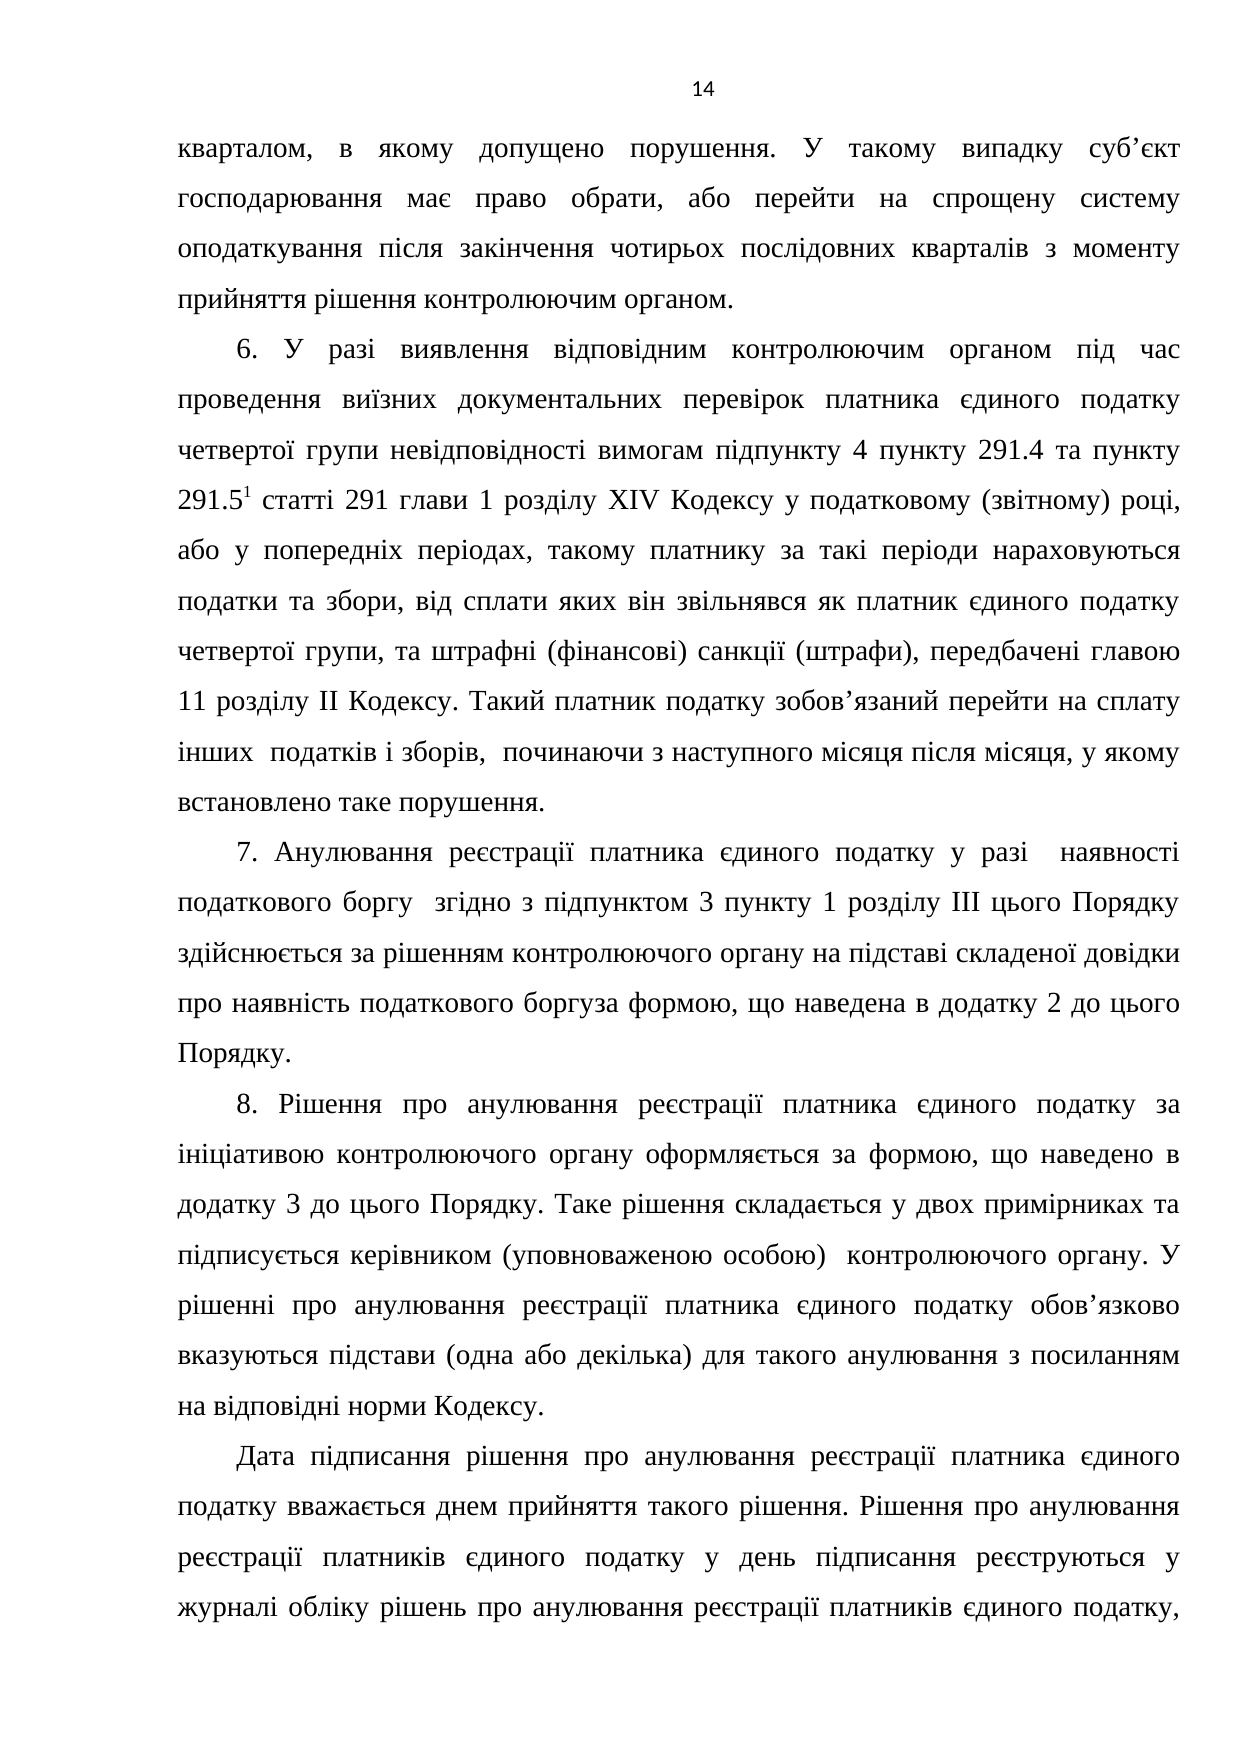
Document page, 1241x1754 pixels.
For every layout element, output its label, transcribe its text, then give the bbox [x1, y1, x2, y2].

text 7. Анулювання реєстрації платника єдиного податку у разі наявності податкового боргу згідно з підпунктом 3 пункту 1 розділу ІІІ цього Порядку здійснюється за рішенням контролюючого органу на підставі складеної довідки про наявність податкового боргуза формою, що наведена в додатку 2 до цього Порядку. [177, 834, 1181, 1069]
text 6. У разі виявлення відповідним контролюючим органом під час проведення виїзних документальних перевірок платника єдиного податку четвертої групи невідповідності вимогам підпункту 4 пункту 291.4 та пункту 291.51 статті 291 глави 1 розділу XIV Кодексу у податковому (звітному) році, або у попередніх періодах, такому платнику за такі періоди нараховуються податки та збори, від сплати яких він звільнявся як платник єдиного податку четвертої групи, та штрафні (фінансові) санкції (штрафи), передбачені главою 11 розділу II Кодексу. Такий платник податку зобов’язаний перейти на сплату інших податків і зборів, починаючи з наступного місяця після місяця, у якому встановлено таке порушення. [177, 331, 1181, 817]
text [177, 130, 1181, 314]
text 8. Рішення про анулювання реєстрації платника єдиного податку за ініціативою контролюючого органу оформляється за формою, що наведено в додатку 3 до цього Порядку. Таке рішення складається у двох примірниках та підписується керівником (уповноваженою особою) контролюючого органу. У рішенні про анулювання реєстрації платника єдиного податку обов’язково вказуються підстави (одна або декілька) для такого анулювання з посиланням на відповідні норми Кодексу. [177, 1086, 1181, 1421]
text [177, 1438, 1181, 1622]
